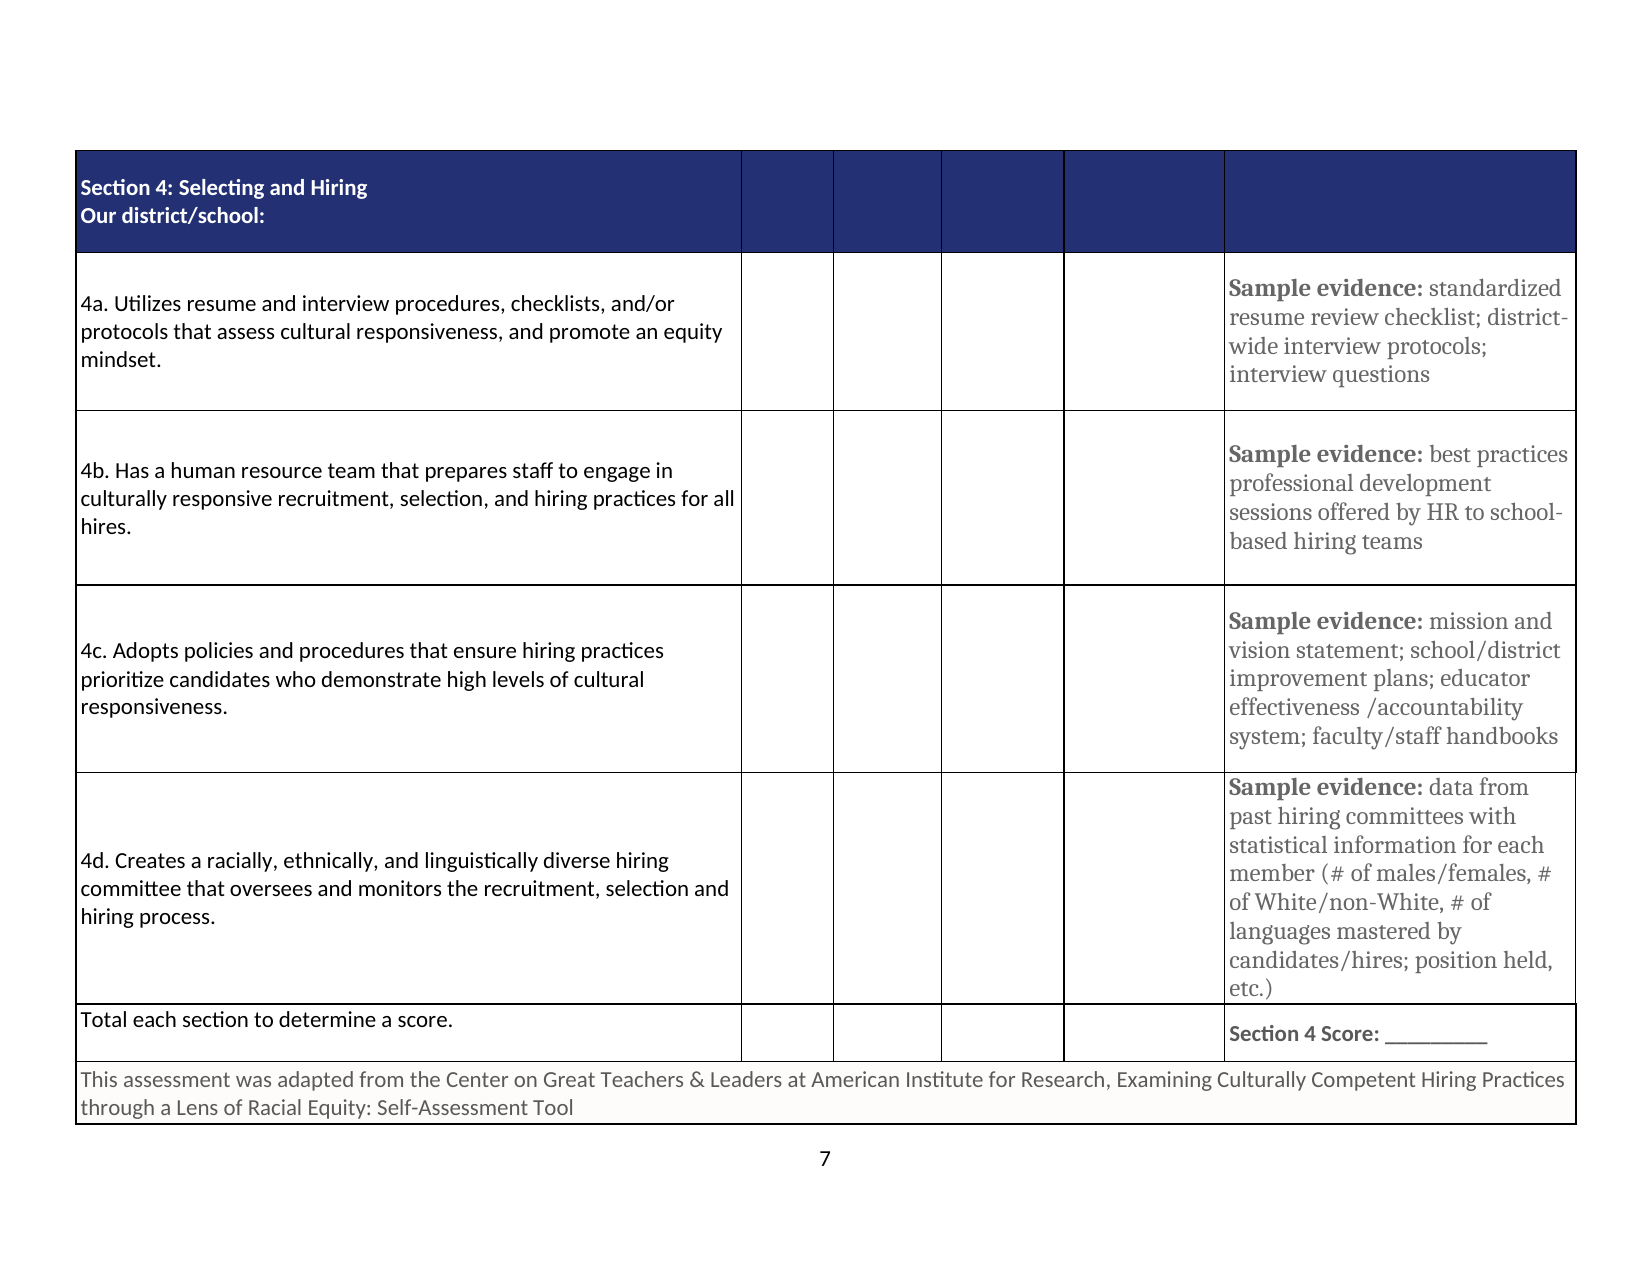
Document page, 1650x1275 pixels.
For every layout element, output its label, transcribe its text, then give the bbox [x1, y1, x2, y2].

table_cell [942, 1005, 1063, 1061]
table_header Section 4: Selecting and Hiring Our district/school: [77, 151, 741, 252]
table_cell [1065, 253, 1224, 410]
table_cell [1065, 1005, 1224, 1061]
table_cell [942, 411, 1063, 584]
table_cell [834, 1005, 941, 1061]
table_header [942, 151, 1063, 252]
table_cell 4b. Has a human resource team that prepares staff to engage in culturally responsive recruitment, selection, and hiring practices for all hires. [77, 411, 741, 584]
table_header [742, 151, 833, 252]
table_cell [742, 1005, 833, 1061]
table_cell 4d. Creates a racially, ethnically, and linguistically diverse hiring committee that oversees and monitors the recruitment, selection and hiring process. [77, 773, 741, 1003]
table_cell Section 4 Score: _________ [1225, 1005, 1575, 1061]
table_cell Total each section to determine a score. [77, 1005, 741, 1061]
table_cell [1065, 773, 1224, 1003]
table_cell [742, 253, 833, 410]
table_cell Sample evidence: data from past hiring committees with statistical information for each member (# of males/females, # of White/non-White, # of languages mastered by candidates/hires; position held, etc.) [1225, 773, 1575, 1003]
table_cell 4c. Adopts policies and procedures that ensure hiring practices prioritize candidates who demonstrate high levels of cultural responsiveness. [77, 586, 741, 772]
table_cell [834, 411, 941, 584]
table_cell Sample evidence: mission and vision statement; school/district improvement plans; educator effectiveness /accountability system; faculty/staff handbooks [1225, 586, 1575, 772]
table_cell [942, 586, 1063, 772]
table_cell Sample evidence: standardized resume review checklist; district-wide interview protocols; interview questions [1225, 253, 1575, 410]
table_cell Sample evidence: best practices professional development sessions offered by HR to school-based hiring teams [1225, 411, 1575, 584]
table_cell [742, 586, 833, 772]
table_cell [1065, 411, 1224, 584]
table_cell This assessment was adapted from the Center on Great Teachers & Leaders at American Institute for Research, Examining Culturally Competent Hiring Practices through a Lens of Racial Equity: Self-Assessment Tool [77, 1062, 1575, 1123]
table_cell [742, 411, 833, 584]
table_cell [1065, 586, 1224, 772]
table_cell [942, 773, 1063, 1003]
table_cell [834, 773, 941, 1003]
table_cell [942, 253, 1063, 410]
table_header [1225, 151, 1575, 252]
table_header [1065, 151, 1224, 252]
table_cell [742, 773, 833, 1003]
table_cell [834, 253, 941, 410]
table_header [834, 151, 941, 252]
table_cell [834, 586, 941, 772]
table_cell 4a. Utilizes resume and interview procedures, checklists, and/or protocols that assess cultural responsiveness, and promote an equity mindset. [77, 253, 741, 410]
